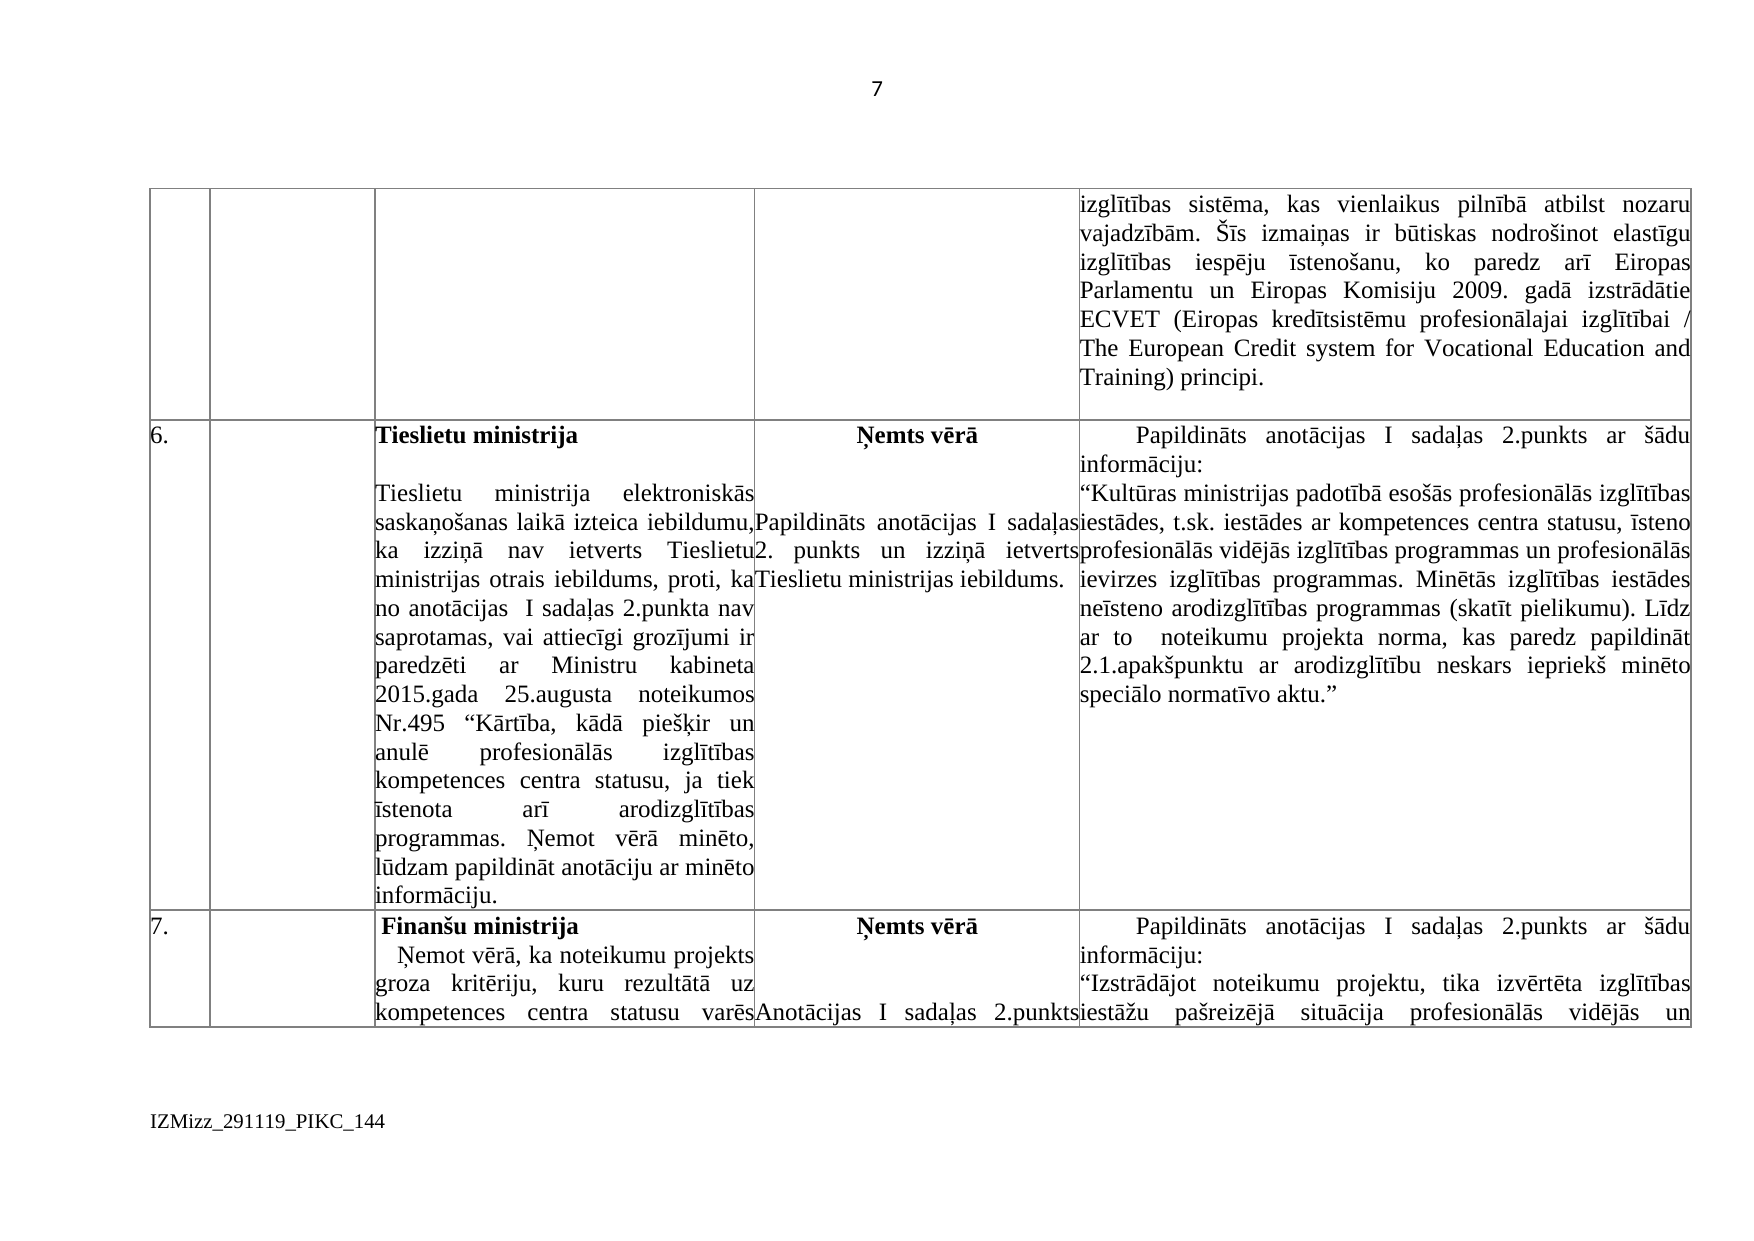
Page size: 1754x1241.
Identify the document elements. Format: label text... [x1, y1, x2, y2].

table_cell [376, 189, 754, 419]
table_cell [1080, 911, 1690, 1026]
table_cell Tieslietu ministrija Tieslietu ministrija elektroniskās saskaņošanas laikā izteica iebildumu, ka izziņā nav ietverts Tieslietu ministrijas otrais iebildums, proti, ka no anotācijas I sadaļas 2.punkta nav saprotamas, vai attiecīgi grozījumi ir paredzēti ar Ministru kabineta 2015.gada 25.augusta noteikumos Nr.495 “Kārtība, kādā piešķir un anulē profesionālās izglītības kompetences centra statusu, ja tiek īstenota arī arodizglītības programmas. Ņemot vērā minēto, lūdzam papildināt anotāciju ar minēto informāciju. [376, 421, 754, 909]
table_cell 6. [151, 421, 209, 909]
table_cell 7. [151, 911, 209, 1026]
table_cell [211, 911, 374, 1026]
table_cell Ņemts vērā Papildināts anotācijas I sadaļas 2. punkts un izziņā ietverts Tieslietu ministrijas iebildums. [755, 421, 1079, 909]
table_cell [211, 189, 374, 419]
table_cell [376, 911, 754, 1026]
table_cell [755, 911, 1079, 1026]
table_cell Papildināts anotācijas I sadaļas 2.punkts ar šādu informāciju: “Kultūras ministrijas padotībā esošās profesionālās izglītības iestādes, t.sk. iestādes ar kompetences centra statusu, īsteno profesionālās vidējās izglītības programmas un profesionālās ievirzes izglītības programmas. Minētās izglītības iestādes neīsteno arodizglītības programmas (skatīt pielikumu). Līdz ar to noteikumu projekta norma, kas paredz papildināt 2.1.apakšpunktu ar arodizglītību neskars iepriekš minēto speciālo normatīvo aktu.” [1080, 421, 1690, 909]
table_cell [1080, 189, 1690, 419]
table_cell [755, 189, 1079, 419]
table_cell 5. [151, 189, 209, 419]
table_cell [211, 421, 374, 909]
